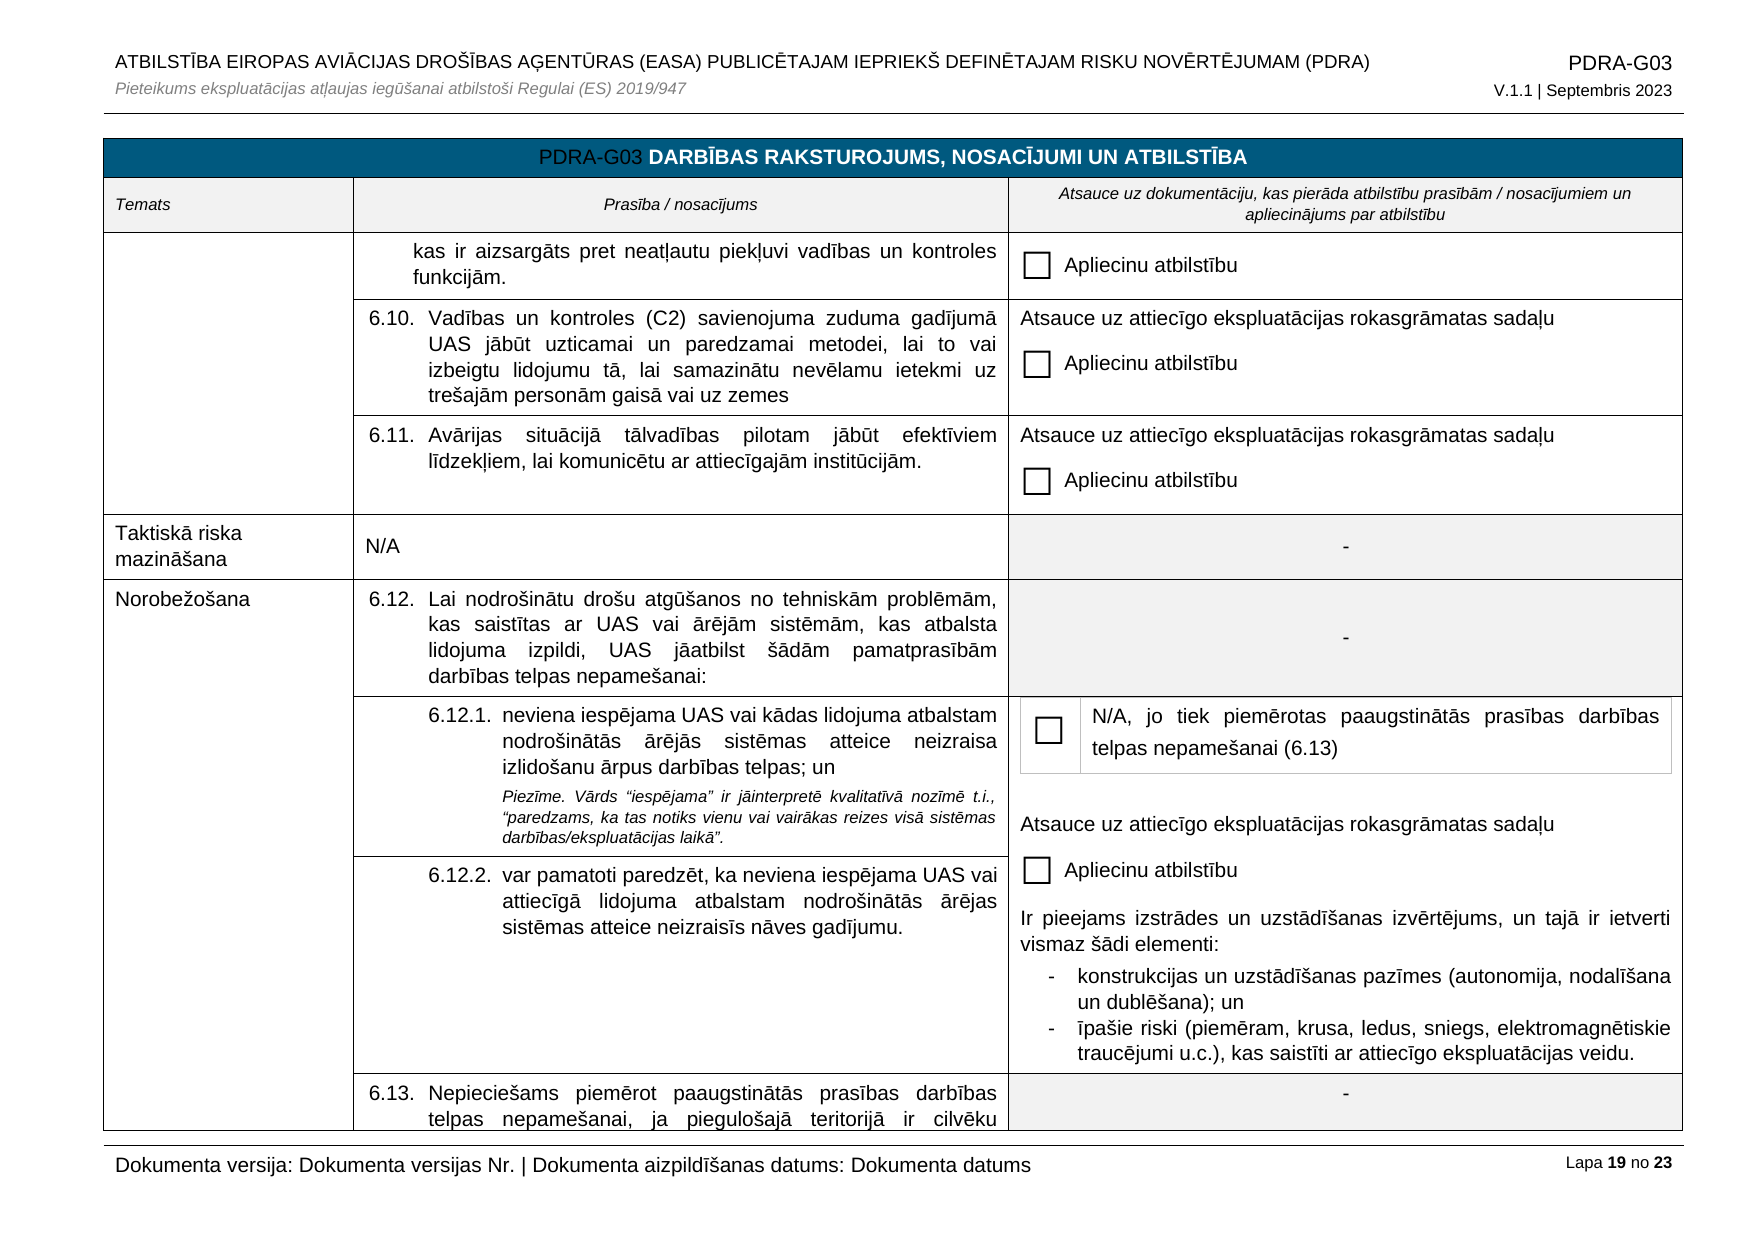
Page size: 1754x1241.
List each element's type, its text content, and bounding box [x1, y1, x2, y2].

table_cell N/A [354, 515, 1008, 579]
table_cell Apliecinu atbilstību [1009, 233, 1682, 298]
table_cell Lai nodrošinātu drošu atgūšanos no tehniskām problēmām, kas saistītas ar UAS vai ārējām sistēmām, kas atbalsta lidojuma izpildi, UAS jāatbilst šādām pamatprasībām darbības telpas nepamešanai: [354, 580, 1008, 696]
table_cell - [1009, 580, 1682, 696]
table_cell Apliecinu atbilstību Ir pieejams izstrādes un uzstādīšanas izvērtējums, un tajā ir ietverti vismaz šādi elementi: konstrukcijas un uzstādīšanas pazīmes (autonomija, nodalīšana un dublēšana); un īpašie riski (piemēram, krusa, ledus, sniegs, elektromagnētiskie traucējumi u.c.), kas saistīti ar attiecīgo ekspluatācijas veidu. [1009, 697, 1682, 1073]
table_cell Apliecinu atbilstību [1009, 416, 1682, 514]
table_cell Prasība / nosacījums [354, 178, 1008, 232]
table_cell Avārijas situācijā tālvadības pilotam jābūt efektīviem līdzekļiem, lai komunicētu ar attiecīgajām institūcijām. [354, 416, 1008, 514]
table_cell Taktiskā riska mazināšana [104, 515, 353, 579]
table_cell - [1009, 515, 1682, 579]
table_cell Atsauce uz dokumentāciju, kas pierāda atbilstību prasībām / nosacījumiem un apliecinājums par atbilstību [1009, 178, 1682, 232]
table_cell var pamatoti paredzēt, ka neviena iespējama UAS vai attiecīgā lidojuma atbalstam nodrošinātās ārējas sistēmas atteice neizraisīs nāves gadījumu. [354, 857, 1008, 1073]
table_cell UAS jābūt aprīkotai ar vadības un kontroles (C2) savienojumu, kas ir aizsargāts pret neatļautu piekļuvi vadības un kontroles funkcijām. [354, 233, 1008, 298]
table_cell Apliecinu atbilstību [1009, 300, 1682, 415]
table_cell Temats [104, 178, 353, 232]
table_header DARBĪBAS RAKSTUROJUMS, NOSACĪJUMI UN ATBILSTĪBA [104, 139, 1682, 177]
table_cell Vadības un kontroles (C2) savienojuma zuduma gadījumā UAS jābūt uzticamai un paredzamai metodei, lai to vai izbeigtu lidojumu tā, lai samazinātu nevēlamu ietekmi uz trešajām personām gaisā vai uz zemes [354, 300, 1008, 415]
table_cell - [1009, 1074, 1682, 1130]
table_cell neviena iespējama UAS vai kādas lidojuma atbalstam nodrošinātās ārējās sistēmas atteice neizraisa izlidošanu ārpus darbības telpas; un Piezīme. Vārds “iespējama” ir jāinterpretē kvalitatīvā nozīmē t.i., “paredzams, ka tas notiks vienu vai vairākas reizes visā sistēmas darbības/ekspluatācijas laikā”. [354, 697, 1008, 856]
table_cell Norobežošana [104, 580, 353, 1130]
